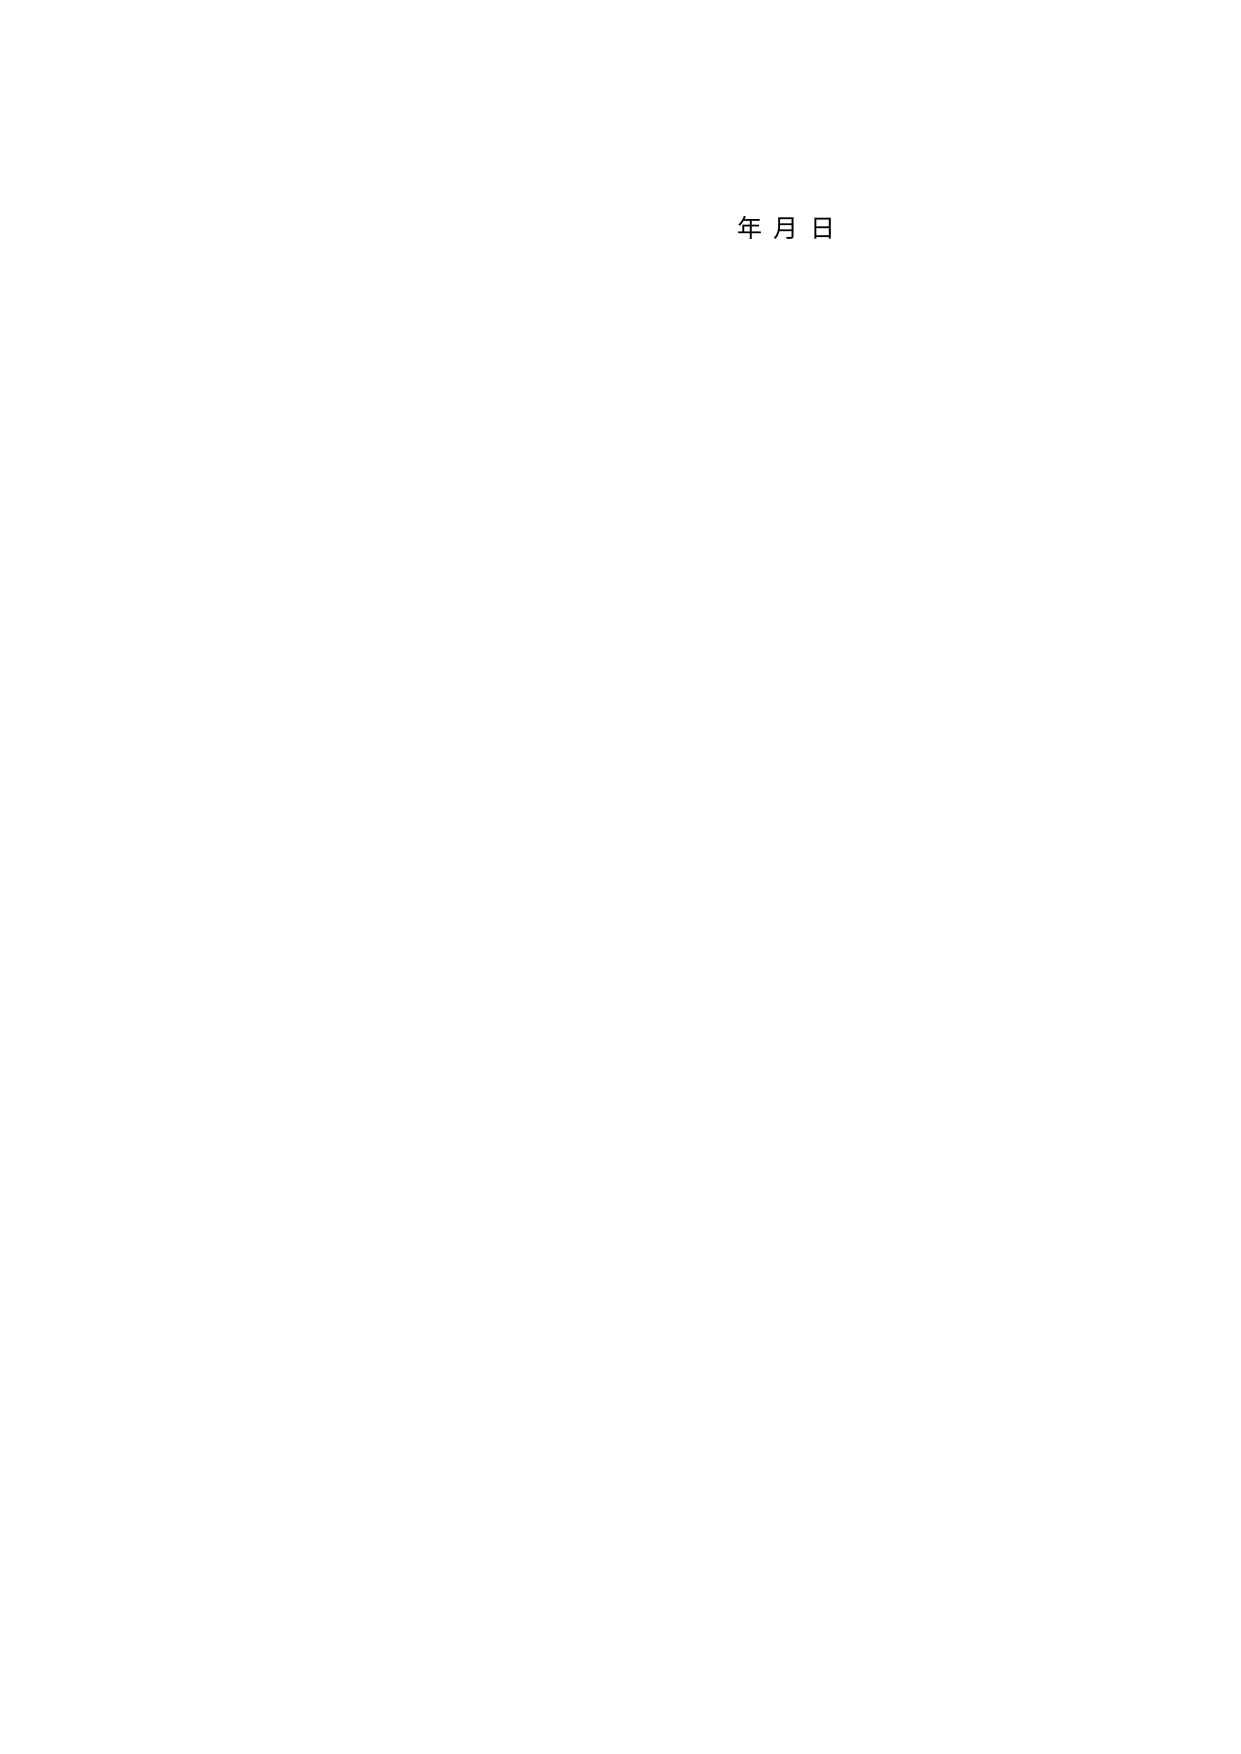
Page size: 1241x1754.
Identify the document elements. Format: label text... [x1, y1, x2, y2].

text 年 月 日 [187, 194, 1053, 259]
